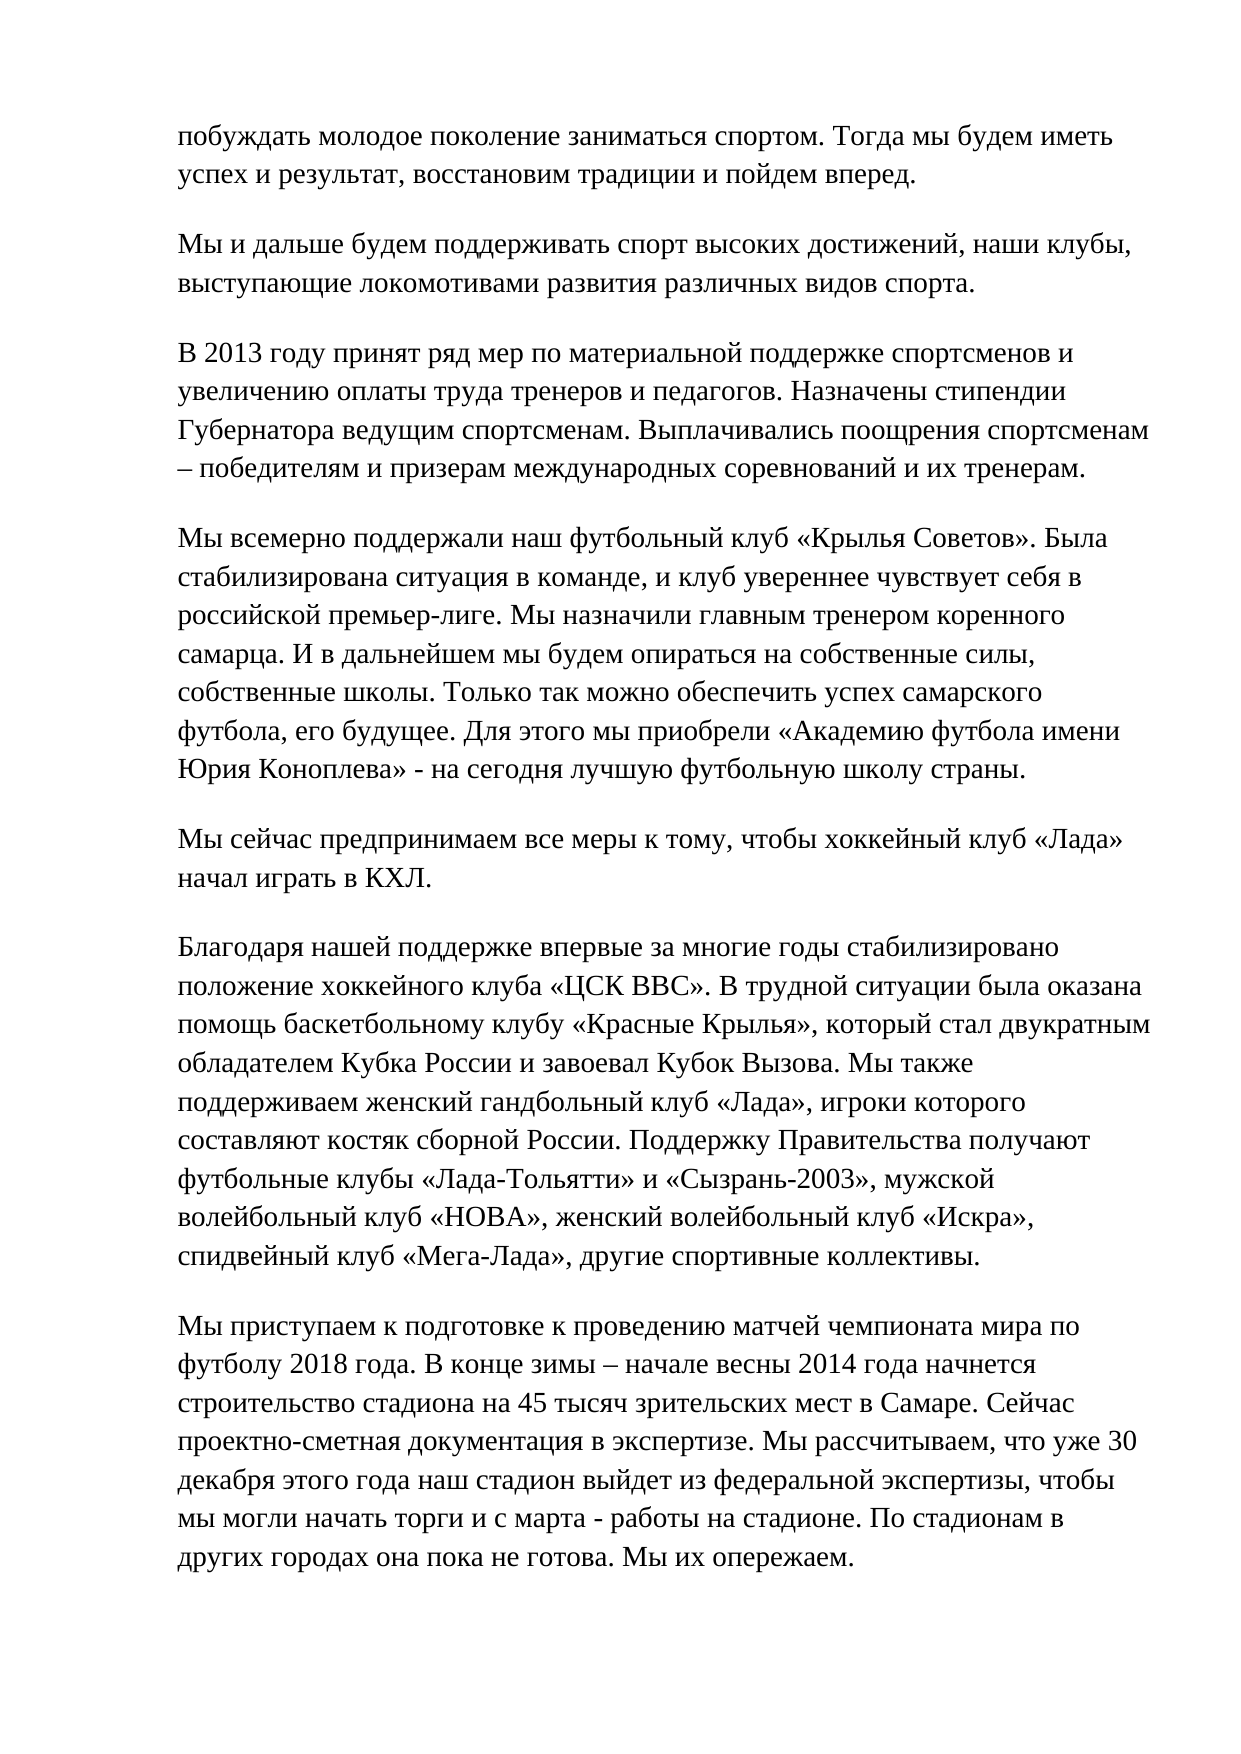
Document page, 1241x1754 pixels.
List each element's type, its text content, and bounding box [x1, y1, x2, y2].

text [177, 118, 1152, 190]
text Мы сейчас предпринимаем все меры к тому, чтобы хоккейный клуб «Лада» начал играть в КХЛ. [177, 821, 1152, 893]
text В 2013 году принят ряд мер по материальной поддержке спортсменов и увеличению оплаты труда тренеров и педагогов. Назначены стипендии Губернатора ведущим спортсменам. Выплачивались поощрения спортсменам – победителям и призерам международных соревнований и их тренерам. [177, 335, 1152, 484]
text Мы и дальше будем поддерживать спорт высоких достижений, наши клубы, выступающие локомотивами развития различных видов спорта. [177, 226, 1152, 298]
text Мы всемерно поддержали наш футбольный клуб «Крылья Советов». Была стабилизирована ситуация в команде, и клуб увереннее чувствует себя в российской премьер-лиге. Мы назначили главным тренером коренного самарца. И в дальнейшем мы будем опираться на собственные силы, собственные школы. Только так можно обеспечить успех самарского футбола, его будущее. Для этого мы приобрели «Академию футбола имени Юрия Коноплева» - на сегодня лучшую футбольную школу страны. [177, 520, 1152, 785]
text Благодаря нашей поддержке впервые за многие годы стабилизировано положение хоккейного клуба «ЦСК ВВС». В трудной ситуации была оказана помощь баскетбольному клубу «Красные Крылья», который стал двукратным обладателем Кубка России и завоевал Кубок Вызова. Мы также поддерживаем женский гандбольный клуб «Лада», игроки которого составляют костяк сборной России. Поддержку Правительства получают футбольные клубы «Лада-Тольятти» и «Сызрань-2003», мужской волейбольный клуб «НОВА», женский волейбольный клуб «Искра», спидвейный клуб «Мега-Лада», другие спортивные коллективы. [177, 929, 1152, 1271]
text Мы приступаем к подготовке к проведению матчей чемпионата мира по футболу 2018 года. В конце зимы – начале весны 2014 года начнется строительство стадиона на 45 тысяч зрительских мест в Самаре. Сейчас проектно-сметная документация в экспертизе. Мы рассчитываем, что уже 30 декабря этого года наш стадион выйдет из федеральной экспертизы, чтобы мы могли начать торги и с марта - работы на стадионе. По стадионам в других городах она пока не готова. Мы их опережаем. [177, 1308, 1152, 1572]
